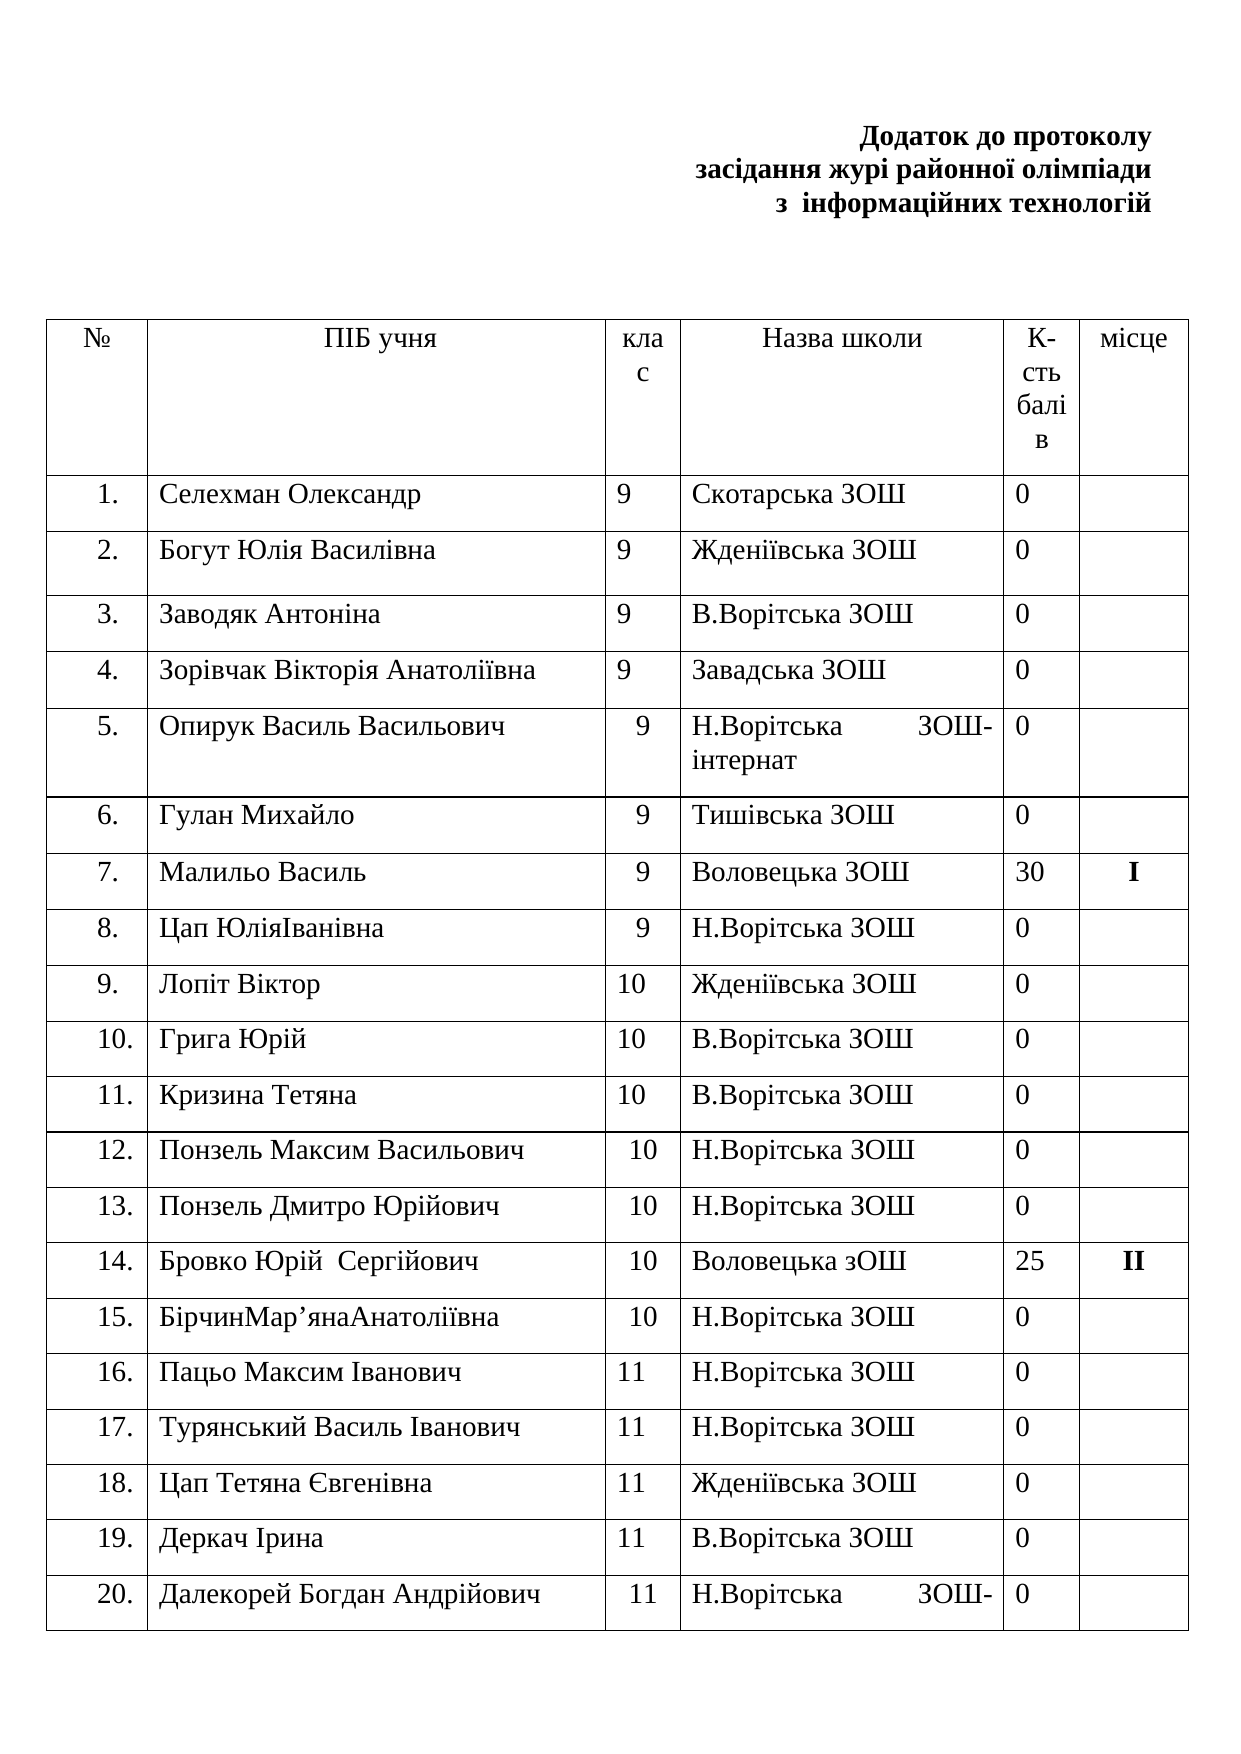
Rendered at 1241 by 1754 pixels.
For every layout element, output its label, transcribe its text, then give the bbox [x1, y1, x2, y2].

table_cell [1080, 1410, 1188, 1464]
table_cell [1080, 532, 1188, 595]
table_cell 0 [1004, 532, 1079, 595]
table_cell Н.Ворітська ЗОШ [681, 1354, 1003, 1408]
table_cell 0 [1004, 966, 1079, 1021]
table_cell [1080, 1465, 1188, 1519]
table_cell [47, 1077, 147, 1131]
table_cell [681, 1576, 1003, 1630]
table_cell [1080, 798, 1188, 853]
table_cell 10 [606, 1188, 680, 1242]
table_cell Жденіївська ЗОШ [681, 532, 1003, 595]
table_cell 11 [606, 1354, 680, 1408]
table_cell [47, 1022, 147, 1076]
title з інформаційних технологій [177, 185, 1152, 219]
table_cell 0 [1004, 1022, 1079, 1076]
table_cell [47, 1520, 147, 1575]
table_cell [47, 596, 147, 651]
table_cell 0 [1004, 1077, 1079, 1131]
table_cell Понзель Максим Васильович [148, 1133, 605, 1187]
table_cell 0 [1004, 709, 1079, 796]
table_cell Селехман Олександр [148, 476, 605, 531]
table_cell [1080, 910, 1188, 965]
table_cell Турянський Василь Іванович [148, 1410, 605, 1464]
table_cell [1080, 1022, 1188, 1076]
table_cell 0 [1004, 1133, 1079, 1187]
table_cell [1080, 1354, 1188, 1408]
table_cell Н.Ворітська ЗОШ [681, 1188, 1003, 1242]
table_header ПІБ учня [148, 320, 605, 475]
table_cell Грига Юрій [148, 1022, 605, 1076]
table_cell [1080, 1520, 1188, 1575]
table_cell Кризина Тетяна [148, 1077, 605, 1131]
table_cell [47, 798, 147, 853]
table_cell 9 [606, 596, 680, 651]
table_cell [47, 910, 147, 965]
table_cell Опирук Василь Васильович [148, 709, 605, 796]
table_cell Цап Тетяна Євгенівна [148, 1465, 605, 1519]
table_cell 9 [606, 910, 680, 965]
table_cell 10 [606, 1022, 680, 1076]
table_cell В.Ворітська ЗОШ [681, 1022, 1003, 1076]
table_cell 0 [1004, 652, 1079, 707]
table_cell 9 [606, 709, 680, 796]
table_cell [1080, 652, 1188, 707]
table_cell 0 [1004, 910, 1079, 965]
table_cell 0 [1004, 596, 1079, 651]
table_cell Зорівчак Вікторія Анатоліївна [148, 652, 605, 707]
table_cell Цап ЮліяІванівна [148, 910, 605, 965]
table_cell 10 [606, 1077, 680, 1131]
table_cell 9 [606, 854, 680, 909]
table_cell 9 [606, 532, 680, 595]
table_cell Н.Ворітська ЗОШ [681, 910, 1003, 965]
table_cell Понзель Дмитро Юрійович [148, 1188, 605, 1242]
table_cell 0 [1004, 1354, 1079, 1408]
table_cell [47, 1576, 147, 1630]
table_cell [1080, 1188, 1188, 1242]
table_cell [47, 854, 147, 909]
table_cell [47, 709, 147, 796]
table_cell 11 [606, 1576, 680, 1630]
table_cell 11 [606, 1410, 680, 1464]
table_cell [47, 652, 147, 707]
table_cell І [1080, 854, 1188, 909]
table_cell Деркач Ірина [148, 1520, 605, 1575]
table_cell 30 [1004, 854, 1079, 909]
table_cell Жденіївська ЗОШ [681, 1465, 1003, 1519]
table_cell [1080, 1299, 1188, 1353]
table_cell [47, 1354, 147, 1408]
table_header клас [606, 320, 680, 475]
table_cell Н.Ворітська ЗОШ-інтернат [681, 709, 1003, 796]
table_cell Бровко Юрій Сергійович [148, 1243, 605, 1298]
table_cell Пацьо Максим Іванович [148, 1354, 605, 1408]
table_cell Тишівська ЗОШ [681, 798, 1003, 853]
table_cell Лопіт Віктор [148, 966, 605, 1021]
table_cell Жденіївська ЗОШ [681, 966, 1003, 1021]
table_cell 11 [606, 1465, 680, 1519]
table_cell Н.Ворітська ЗОШ [681, 1133, 1003, 1187]
table_header № [47, 320, 147, 475]
table_cell [47, 1465, 147, 1519]
table_cell [47, 1410, 147, 1464]
table_cell 10 [606, 966, 680, 1021]
table_cell 0 [1004, 1520, 1079, 1575]
table_cell Заводяк Антоніна [148, 596, 605, 651]
table_cell 11 [606, 1520, 680, 1575]
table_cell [148, 1576, 605, 1630]
title Додаток до протоколу [177, 118, 1152, 152]
table_cell Гулан Михайло [148, 798, 605, 853]
table_cell 9 [606, 476, 680, 531]
table_cell Богут Юлія Василівна [148, 532, 605, 595]
table_cell Н.Ворітська ЗОШ [681, 1299, 1003, 1353]
table_cell [1080, 709, 1188, 796]
table_cell В.Ворітська ЗОШ [681, 596, 1003, 651]
table_cell Н.Ворітська ЗОШ [681, 1410, 1003, 1464]
table_cell [47, 532, 147, 595]
table_cell 0 [1004, 1188, 1079, 1242]
table_cell 0 [1004, 798, 1079, 853]
table_cell [47, 966, 147, 1021]
table_cell 10 [606, 1133, 680, 1187]
table_cell 0 [1004, 1465, 1079, 1519]
table_cell Воловецька ЗОШ [681, 854, 1003, 909]
table_cell БірчинМар’янаАнатоліївна [148, 1299, 605, 1353]
table_header К-сть балів [1004, 320, 1079, 475]
table_cell [47, 1299, 147, 1353]
table_cell Скотарська ЗОШ [681, 476, 1003, 531]
table_cell 0 [1004, 1410, 1079, 1464]
table_cell Малильо Василь [148, 854, 605, 909]
table_cell 9 [606, 652, 680, 707]
table_cell 0 [1004, 476, 1079, 531]
table_cell [1080, 476, 1188, 531]
table_cell [47, 1243, 147, 1298]
table_cell Воловецька зОШ [681, 1243, 1003, 1298]
title засідання журі районної олімпіади [177, 152, 1152, 185]
table_cell [1080, 596, 1188, 651]
table_cell Завадська ЗОШ [681, 652, 1003, 707]
table_cell 9 [606, 798, 680, 853]
table_cell [47, 1133, 147, 1187]
table_cell 10 [606, 1243, 680, 1298]
table_cell [47, 1188, 147, 1242]
table_cell 0 [1004, 1576, 1079, 1630]
table_cell 10 [606, 1299, 680, 1353]
table_cell В.Ворітська ЗОШ [681, 1077, 1003, 1131]
table_cell 0 [1004, 1299, 1079, 1353]
table_cell [1080, 1576, 1188, 1630]
table_cell ІІ [1080, 1243, 1188, 1298]
table_cell [1080, 1077, 1188, 1131]
table_cell 25 [1004, 1243, 1079, 1298]
table_cell В.Ворітська ЗОШ [681, 1520, 1003, 1575]
table_cell [1080, 966, 1188, 1021]
table_cell [47, 476, 147, 531]
table_header Назва школи [681, 320, 1003, 475]
table_header місце [1080, 320, 1188, 475]
table_cell [1080, 1133, 1188, 1187]
